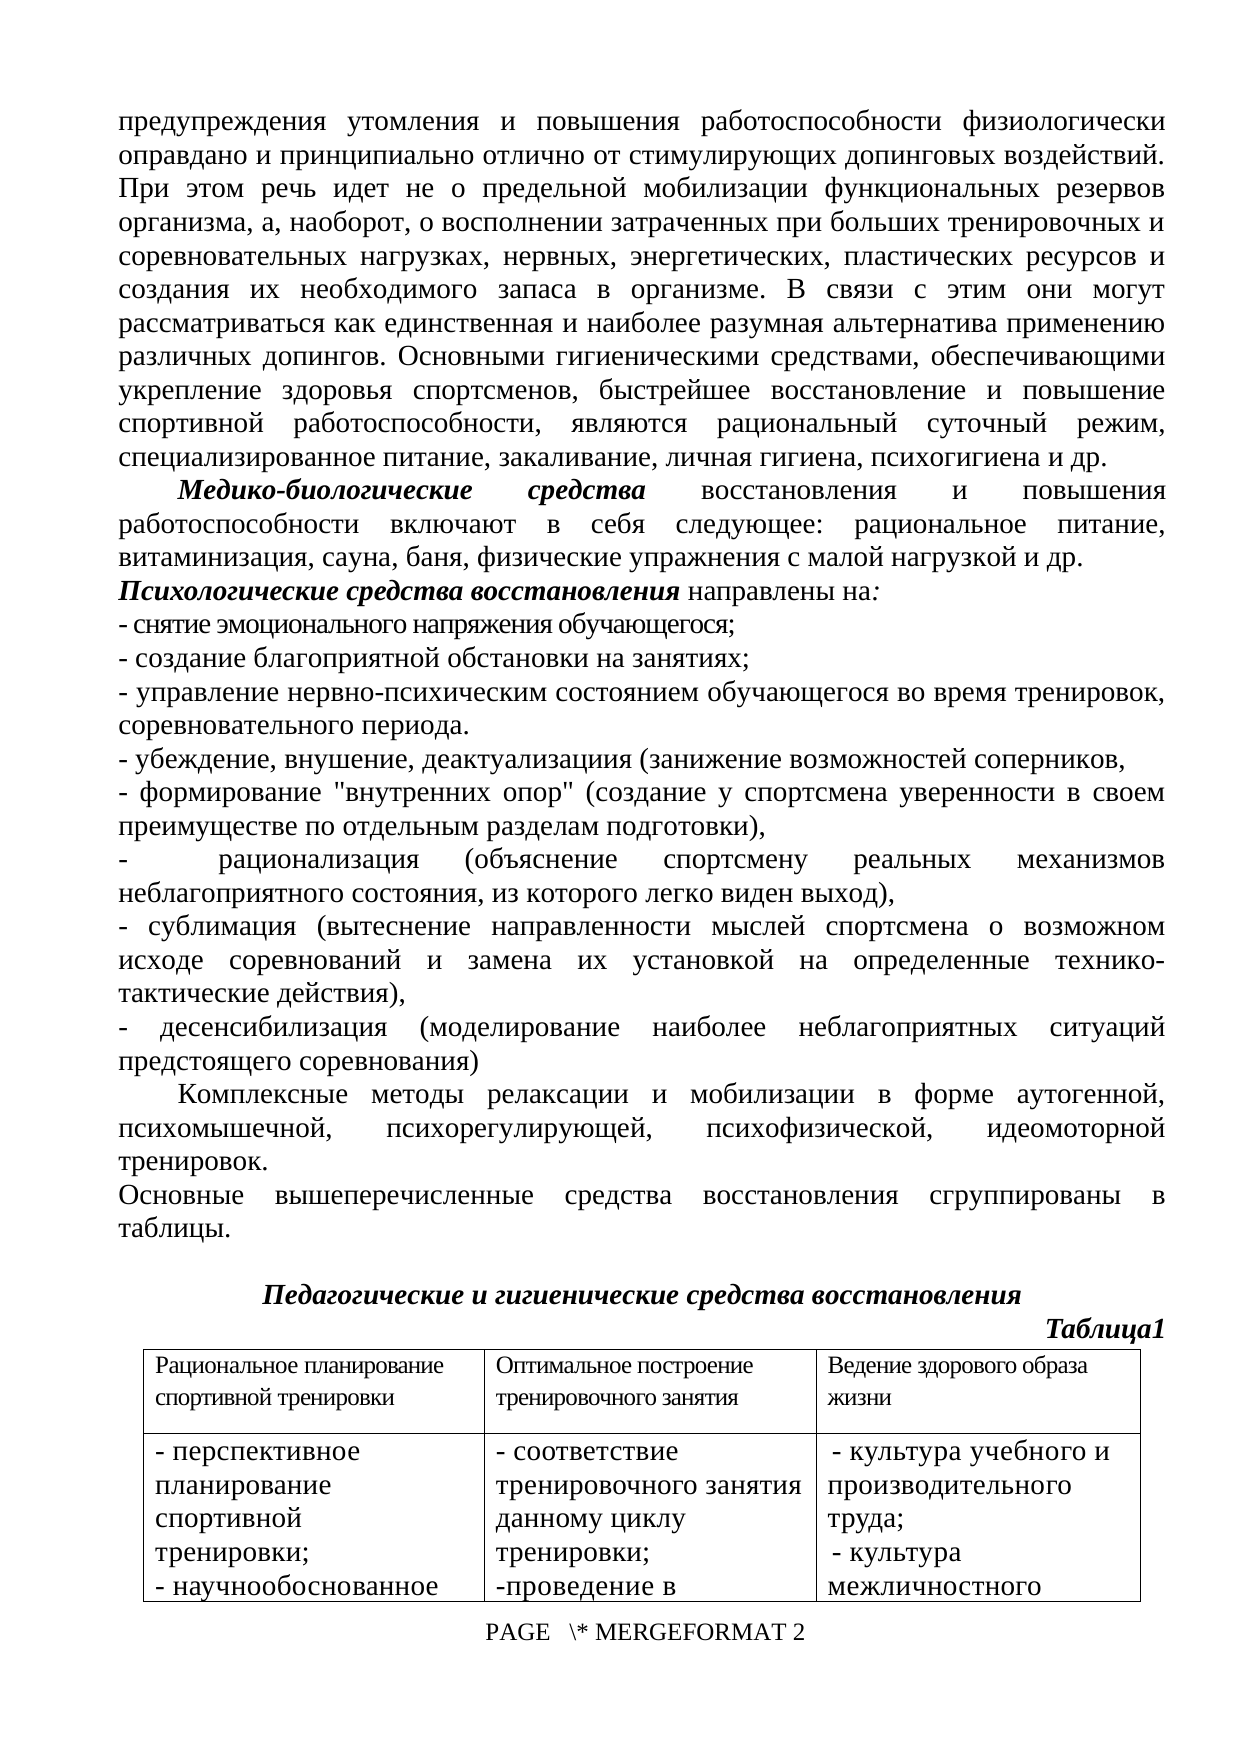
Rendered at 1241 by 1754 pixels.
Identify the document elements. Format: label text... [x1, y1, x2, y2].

text Основные вышеперечисленные средства восстановления сгруппированы в таблицы. [118, 1177, 1166, 1244]
text Медико-биологические средства восстановления и повышения работоспособности включают в себя следующее: рациональное питание, витаминизация, сауна, баня, физические упражнения с малой нагрузкой и др. [118, 472, 1166, 573]
text - десенсибилизация (моделирование наиболее неблагоприятных ситуаций предстоящего соревнования) [118, 1009, 1166, 1076]
text - убеждение, внушение, деактуализациия (занижение возможностей соперников, [118, 741, 1166, 774]
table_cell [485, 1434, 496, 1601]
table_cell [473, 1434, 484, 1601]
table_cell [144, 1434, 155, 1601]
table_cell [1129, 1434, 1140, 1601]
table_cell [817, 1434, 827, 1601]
text Психологические средства восстановления направлены на: [118, 573, 1166, 607]
text - рационализация (объяснение спортсмену реальных механизмов неблагоприятного состояния, из которого легко виден выход), [118, 841, 1166, 908]
text Комплексные методы релаксации и мобилизации в форме аутогенной, психомышечной, психорегулирующей, психофизической, идеомоторной тренировок. [118, 1076, 1166, 1177]
text Педагогические и гигиенические средства восстановления [118, 1277, 1166, 1311]
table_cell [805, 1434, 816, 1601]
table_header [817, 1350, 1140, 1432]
text - снятие эмоционального напряжения обучающегося; [118, 607, 1166, 640]
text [118, 103, 1166, 472]
text Таблица1 [118, 1311, 1166, 1344]
text - управление нервно-психическим состоянием обучающегося во время тренировок, соревновательного периода. [118, 674, 1166, 741]
text - создание благоприятной обстановки на занятиях; [118, 640, 1166, 674]
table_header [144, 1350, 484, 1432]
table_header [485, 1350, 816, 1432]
text - сублимация (вытеснение направленности мыслей спортсмена о возможном исходе соревнований и замена их установкой на определенные технико-тактические действия), [118, 908, 1166, 1009]
text - формирование "внутренних опор" (создание у спортсмена уверенности в своем преимуществе по отдельным разделам подготовки), [118, 774, 1166, 841]
